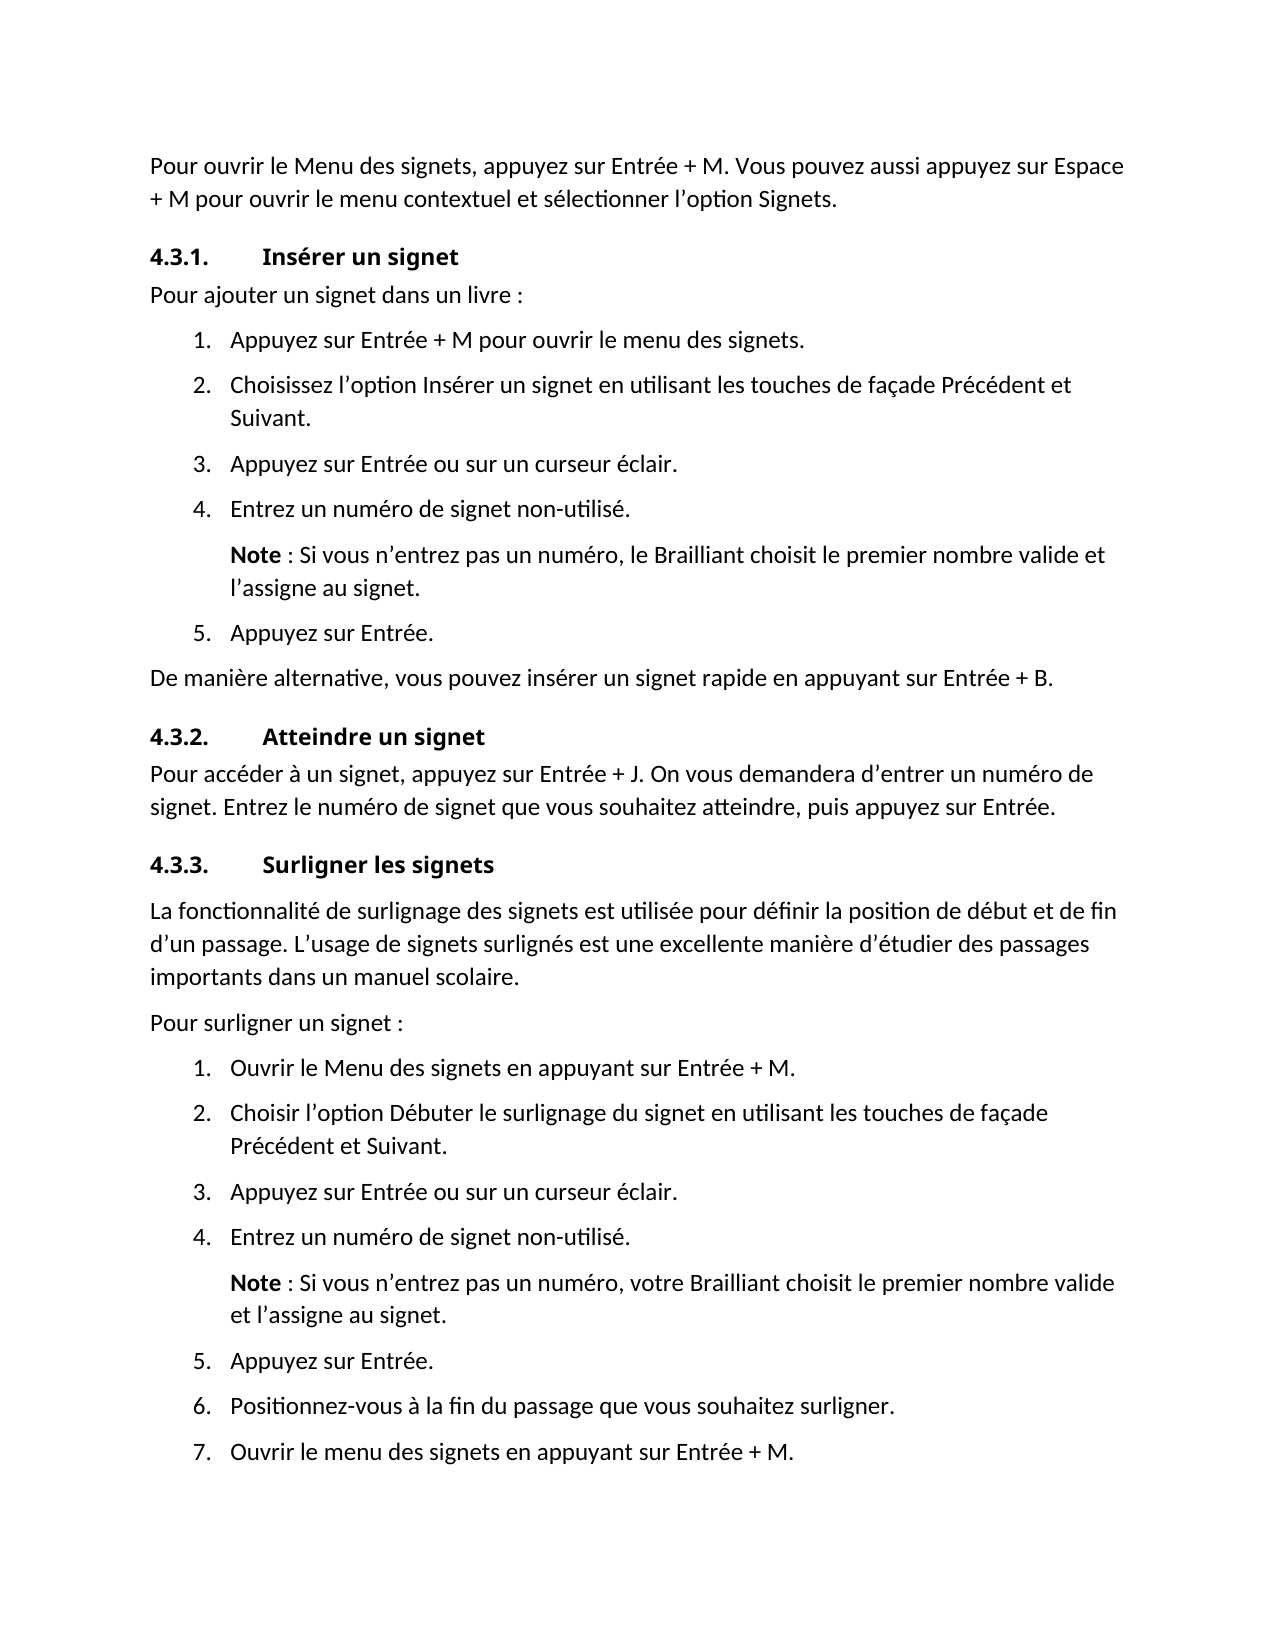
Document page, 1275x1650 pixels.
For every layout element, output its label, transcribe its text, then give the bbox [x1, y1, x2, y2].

subtitle Atteindre un signet [150, 720, 1125, 752]
text Note : Si vous n’entrez pas un numéro, votre Brailliant choisit le premier nombre valide et l’assigne au signet. [230, 1267, 1125, 1330]
list Ouvrir le menu des signets en appuyant sur Entrée + M. [193, 1436, 1125, 1466]
list Appuyez sur Entrée + M pour ouvrir le menu des signets. [193, 324, 1125, 355]
text La fonctionnalité de surlignage des signets est utilisée pour définir la position de début et de fin d’un passage. L’usage de signets surlignés est une excellente manière d’étudier des passages importants dans un manuel scolaire. [150, 895, 1125, 992]
text Pour surligner un signet : [150, 1007, 1125, 1037]
subtitle Surligner les signets [150, 849, 1125, 880]
list Ouvrir le Menu des signets en appuyant sur Entrée + M. [193, 1052, 1125, 1083]
text De manière alternative, vous pouvez insérer un signet rapide en appuyant sur Entrée + B. [150, 662, 1125, 693]
text Pour ouvrir le Menu des signets, appuyez sur Entrée + M. Vous pouvez aussi appuyez sur Espace + M pour ouvrir le menu contextuel et sélectionner l’option Signets. [150, 150, 1125, 213]
list Entrez un numéro de signet non-utilisé. [193, 493, 1125, 524]
list Choisir l’option Débuter le surlignage du signet en utilisant les touches de façade Précédent et Suivant. [193, 1097, 1125, 1161]
list Appuyez sur Entrée ou sur un curseur éclair. [193, 1176, 1125, 1206]
text Pour accéder à un signet, appuyez sur Entrée + J. On vous demandera d’entrer un numéro de signet. Entrez le numéro de signet que vous souhaitez atteindre, puis appuyez sur Entrée. [150, 758, 1125, 822]
subtitle Insérer un signet [150, 241, 1125, 272]
list Appuyez sur Entrée ou sur un curseur éclair. [193, 448, 1125, 478]
list Appuyez sur Entrée. [193, 617, 1125, 648]
list Appuyez sur Entrée. [193, 1345, 1125, 1376]
text Pour ajouter un signet dans un livre : [150, 279, 1125, 309]
text Note : Si vous n’entrez pas un numéro, le Brailliant choisit le premier nombre valide et l’assigne au signet. [230, 539, 1125, 602]
list Positionnez-vous à la fin du passage que vous souhaitez surligner. [193, 1390, 1125, 1421]
list Choisissez l’option Insérer un signet en utilisant les touches de façade Précédent et Suivant. [193, 369, 1125, 433]
list Entrez un numéro de signet non-utilisé. [193, 1221, 1125, 1252]
